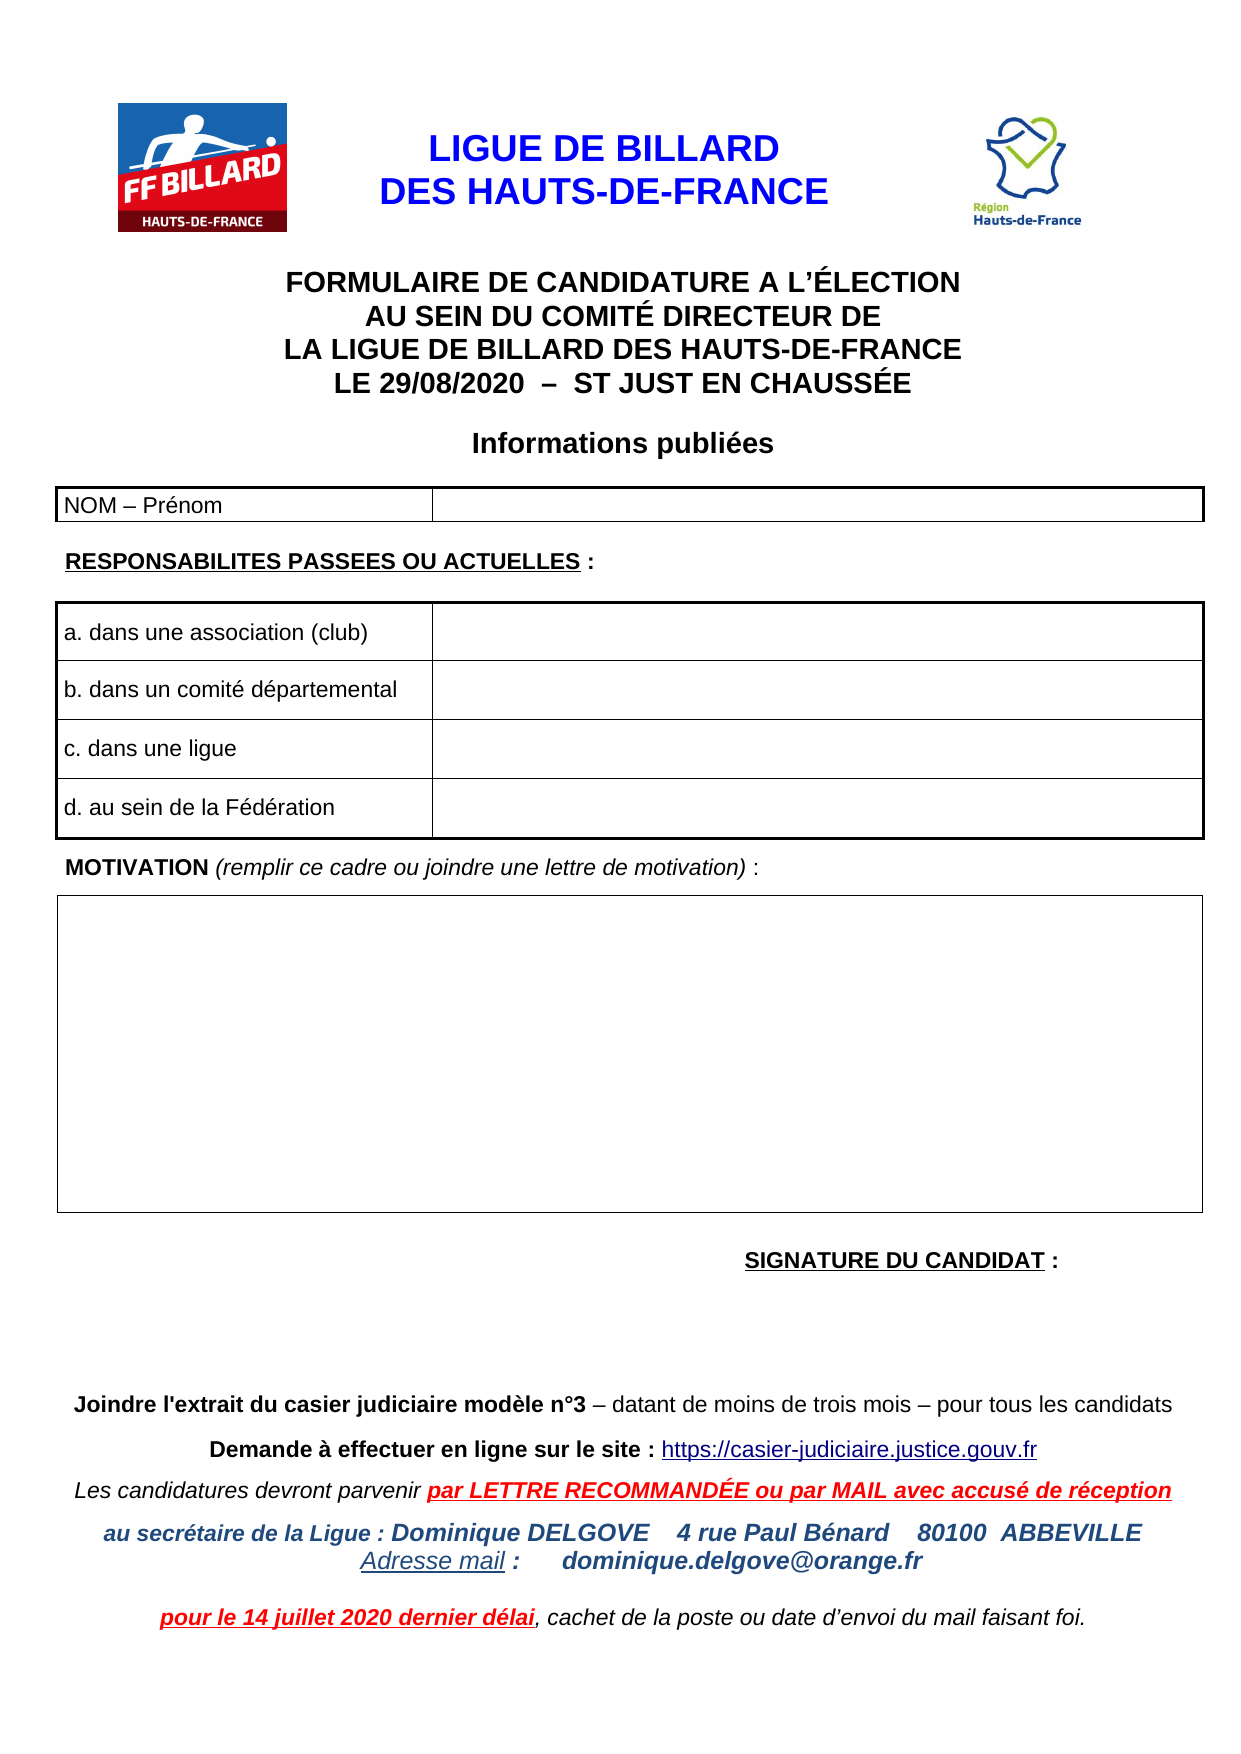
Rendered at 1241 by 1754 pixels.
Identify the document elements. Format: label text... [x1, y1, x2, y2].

table_cell b. dans un comité départemental [58, 661, 432, 719]
picture [921, 212, 1128, 252]
text LA LIGUE DE BILLARD DES HAUTS-DE-FRANCE [65, 332, 1181, 366]
text DES HAUTS-DE-FRANCE [65, 169, 1181, 212]
text AU SEIN DU COMITÉ DIRECTEUR DE [65, 299, 1181, 332]
table_header [433, 604, 1202, 659]
table_header NOM – Prénom [58, 489, 432, 521]
table_cell [433, 779, 1202, 837]
text SIGNATURE DU CANDIDAT : [744, 1247, 1181, 1273]
text RESPONSABILITES PASSEES OU ACTUELLES : [65, 548, 1181, 574]
text LE 29/08/2020 – ST JUST EN CHAUSSÉE [65, 366, 1181, 399]
picture [921, 94, 1128, 126]
table_cell d. au sein de la Fédération [58, 779, 432, 837]
table_cell [433, 661, 1202, 719]
text au secrétaire de la Ligue : Dominique DELGOVE 4 rue Paul Bénard 80100 ABBEVILLE [65, 1518, 1181, 1546]
table_header [433, 489, 1202, 521]
text Joindre l'extrait du casier judiciaire modèle n°3 – datant de moins de trois mois – pour tous les candidats [65, 1391, 1181, 1417]
text Demande à effectuer en ligne sur le site : https://casier-judiciaire.justice.gouv.fr [65, 1436, 1181, 1462]
text FORMULAIRE DE CANDIDATURE A L’ÉLECTION [65, 265, 1181, 299]
text Informations publiées [65, 426, 1181, 459]
text LIGUE DE BILLARD [65, 126, 1181, 169]
table_header [58, 896, 1202, 1212]
table_cell [433, 720, 1202, 778]
picture [118, 212, 287, 232]
text Les candidatures devront parvenir par LETTRE RECOMMANDÉE ou par MAIL avec accusé de réception [65, 1477, 1181, 1503]
table_cell c. dans une ligue [58, 720, 432, 778]
text pour le 14 juillet 2020 dernier délai, cachet de la poste ou date d’envoi du mail faisant foi. [65, 1604, 1181, 1630]
table_header a. dans une association (club) [58, 604, 432, 659]
text MOTIVATION (remplir ce cadre ou joindre une lettre de motivation) : [65, 854, 1181, 881]
picture [118, 103, 287, 126]
text Adresse mail : dominique.delgove@orange.fr [65, 1546, 1181, 1575]
